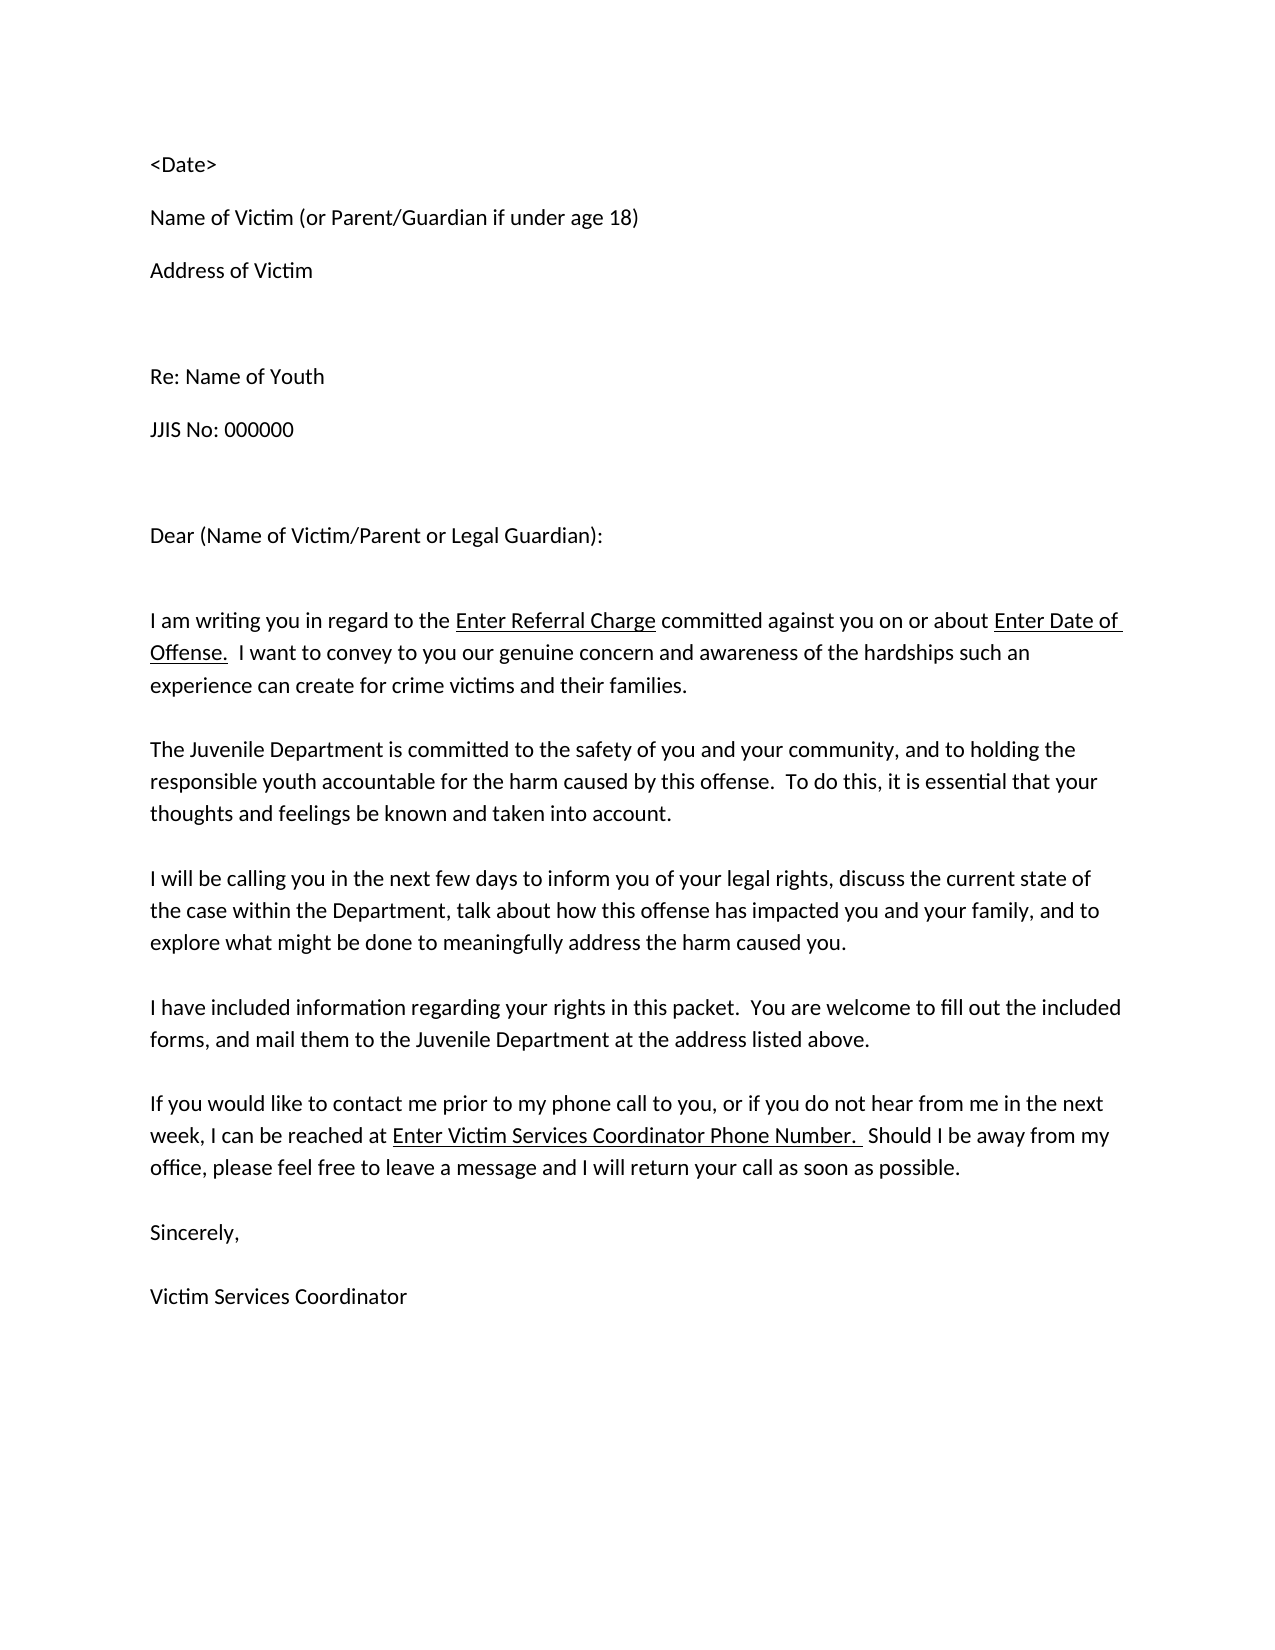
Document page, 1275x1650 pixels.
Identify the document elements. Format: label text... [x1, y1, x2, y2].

text I have included information regarding your rights in this packet. You are welcome to fill out the included forms, and mail them to the Juvenile Department at the address listed above. [150, 993, 1125, 1053]
text Dear (Name of Victim/Parent or Legal Guardian): [150, 521, 1125, 549]
text <Date> [150, 150, 1125, 178]
text Name of Victim (or Parent/Guardian if under age 18) [150, 203, 1125, 231]
text If you would like to contact me prior to my phone call to you, or if you do not hear from me in the next week, I can be reached at Enter Victim Services Coordinator Phone Number. Should I be away from my office, please feel free to leave a message and I will return your call as soon as possible. [150, 1089, 1125, 1182]
text Sincerely, [150, 1218, 1125, 1246]
text I will be calling you in the next few days to inform you of your legal rights, discuss the current state of the case within the Department, talk about how this offense has impacted you and your family, and to explore what might be done to meaningfully address the harm caused you. [150, 864, 1125, 956]
text Victim Services Coordinator [150, 1282, 1125, 1310]
text JJIS No: 000000 [150, 415, 1125, 443]
text I am writing you in regard to the Enter Referral Charge committed against you on or about Enter Date of Offense. I want to convey to you our genuine concern and awareness of the hardships such an experience can create for crime victims and their families. [150, 606, 1125, 699]
text The Juvenile Department is committed to the safety of you and your community, and to holding the responsible youth accountable for the harm caused by this offense. To do this, it is essential that your thoughts and feelings be known and taken into account. [150, 735, 1125, 827]
text Address of Victim [150, 256, 1125, 284]
text Re: Name of Youth [150, 362, 1125, 390]
